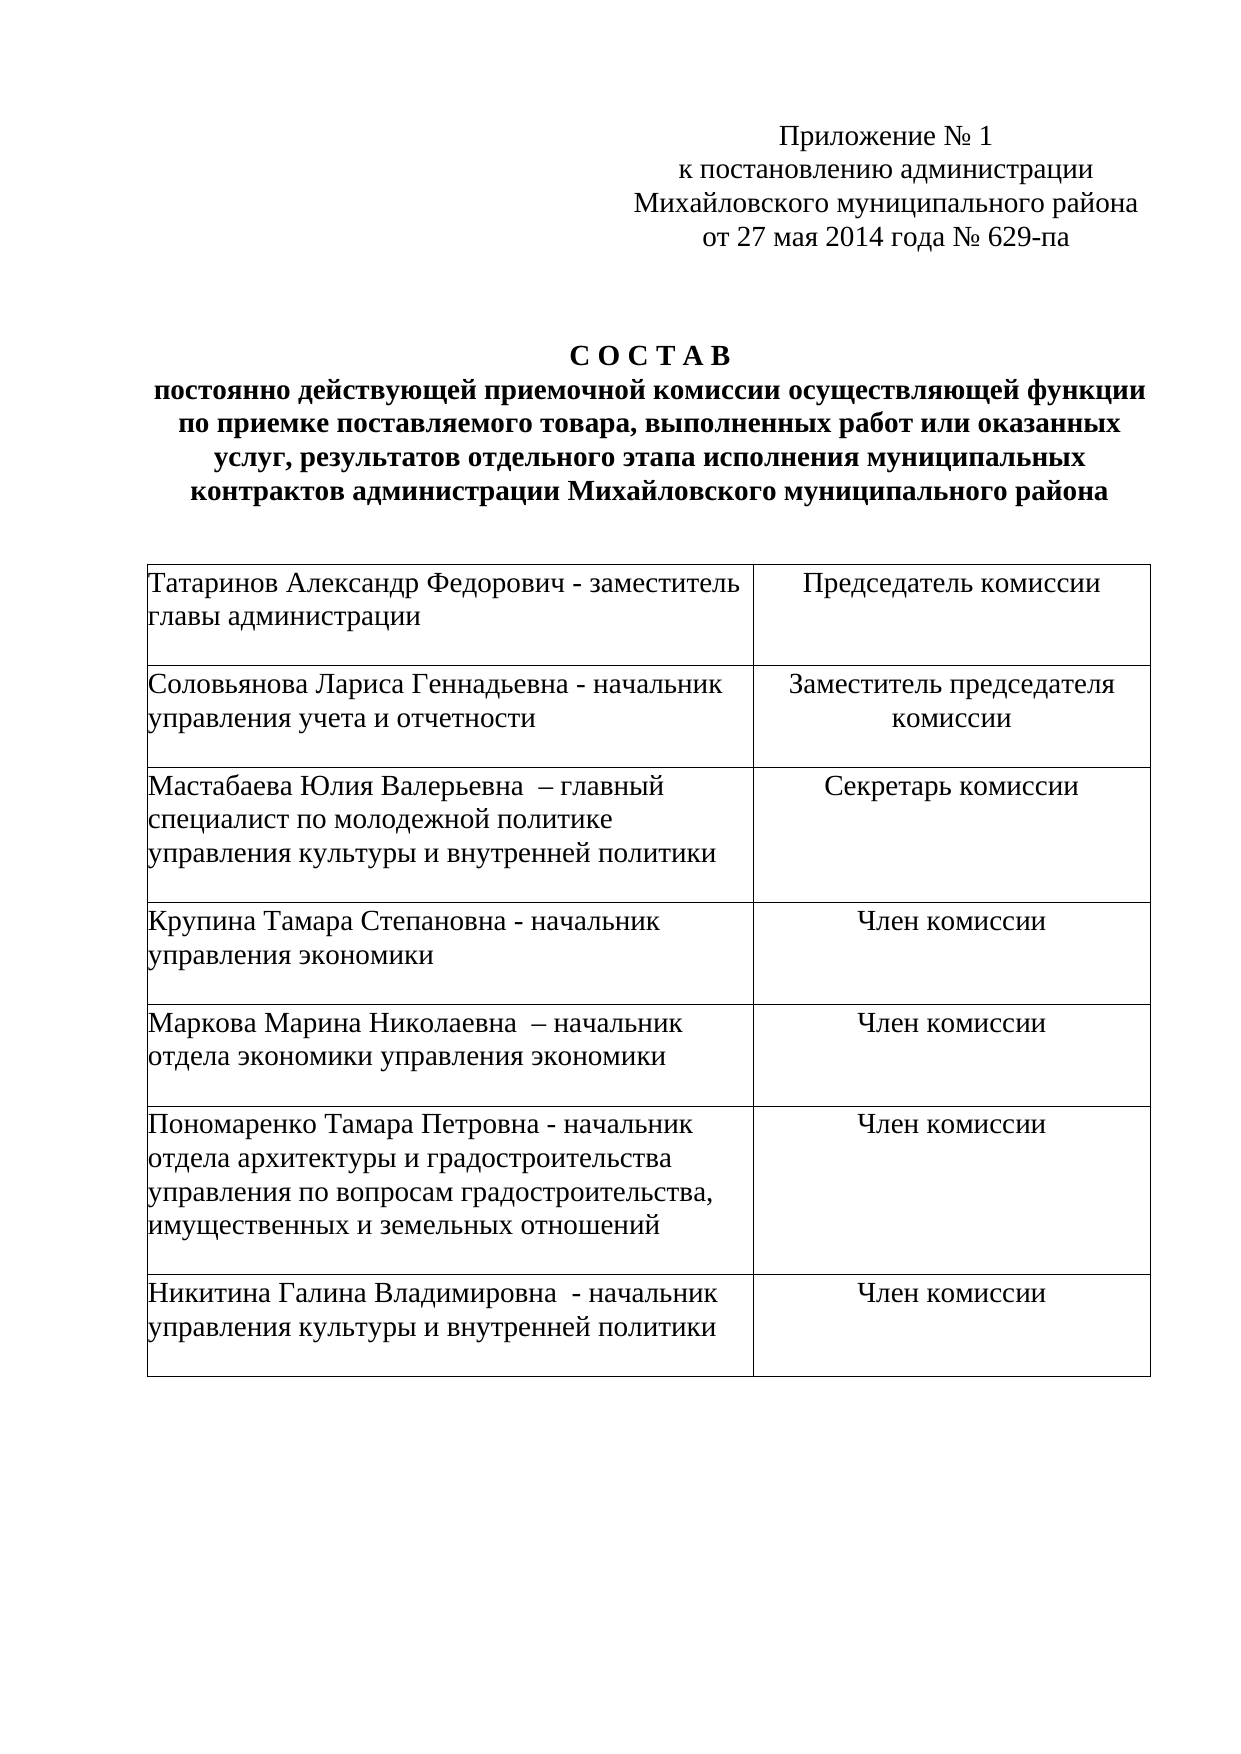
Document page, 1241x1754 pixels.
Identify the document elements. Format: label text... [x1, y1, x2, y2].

table_cell Пономаренко Тамара Петровна - начальник отдела архитектуры и градостроительства управления по вопросам градостроительства, имущественных и земельных отношений [148, 1107, 753, 1274]
table_cell Маркова Марина Николаевна – начальник отдела экономики управления экономики [148, 1005, 753, 1106]
table_cell Соловьянова Лариса Геннадьевна - начальник управления учета и отчетности [148, 666, 753, 767]
table_cell Член комиссии [754, 1107, 1150, 1274]
text от 27 мая 2014 года № 629-па [620, 219, 1152, 252]
table_cell Секретарь комиссии [754, 768, 1150, 902]
table_cell Член комиссии [754, 1275, 1150, 1376]
table_header Татаринов Александр Федорович - заместитель главы администрации [148, 565, 753, 665]
table_cell Заместитель председателя комиссии [754, 666, 1150, 767]
text С О С Т А В [148, 338, 1152, 372]
table_header Председатель комиссии [754, 565, 1150, 665]
text к постановлению администрации [620, 152, 1152, 185]
table_cell Мастабаева Юлия Валерьевна – главный специалист по молодежной политике управления культуры и внутренней политики [148, 768, 753, 902]
text Михайловского муниципального района [620, 185, 1152, 219]
text Приложение № 1 [620, 118, 1152, 152]
table_cell Член комиссии [754, 903, 1150, 1004]
text постоянно действующей приемочной комиссии осуществляющей функции по приемке поставляемого товара, выполненных работ или оказанных услуг, результатов отдельного этапа исполнения муниципальных контрактов администрации Михайловского муниципального района [148, 372, 1152, 506]
table_cell Член комиссии [754, 1005, 1150, 1106]
table_cell Крупина Тамара Степановна - начальник управления экономики [148, 903, 753, 1004]
table_cell Никитина Галина Владимировна - начальник управления культуры и внутренней политики [148, 1275, 753, 1376]
